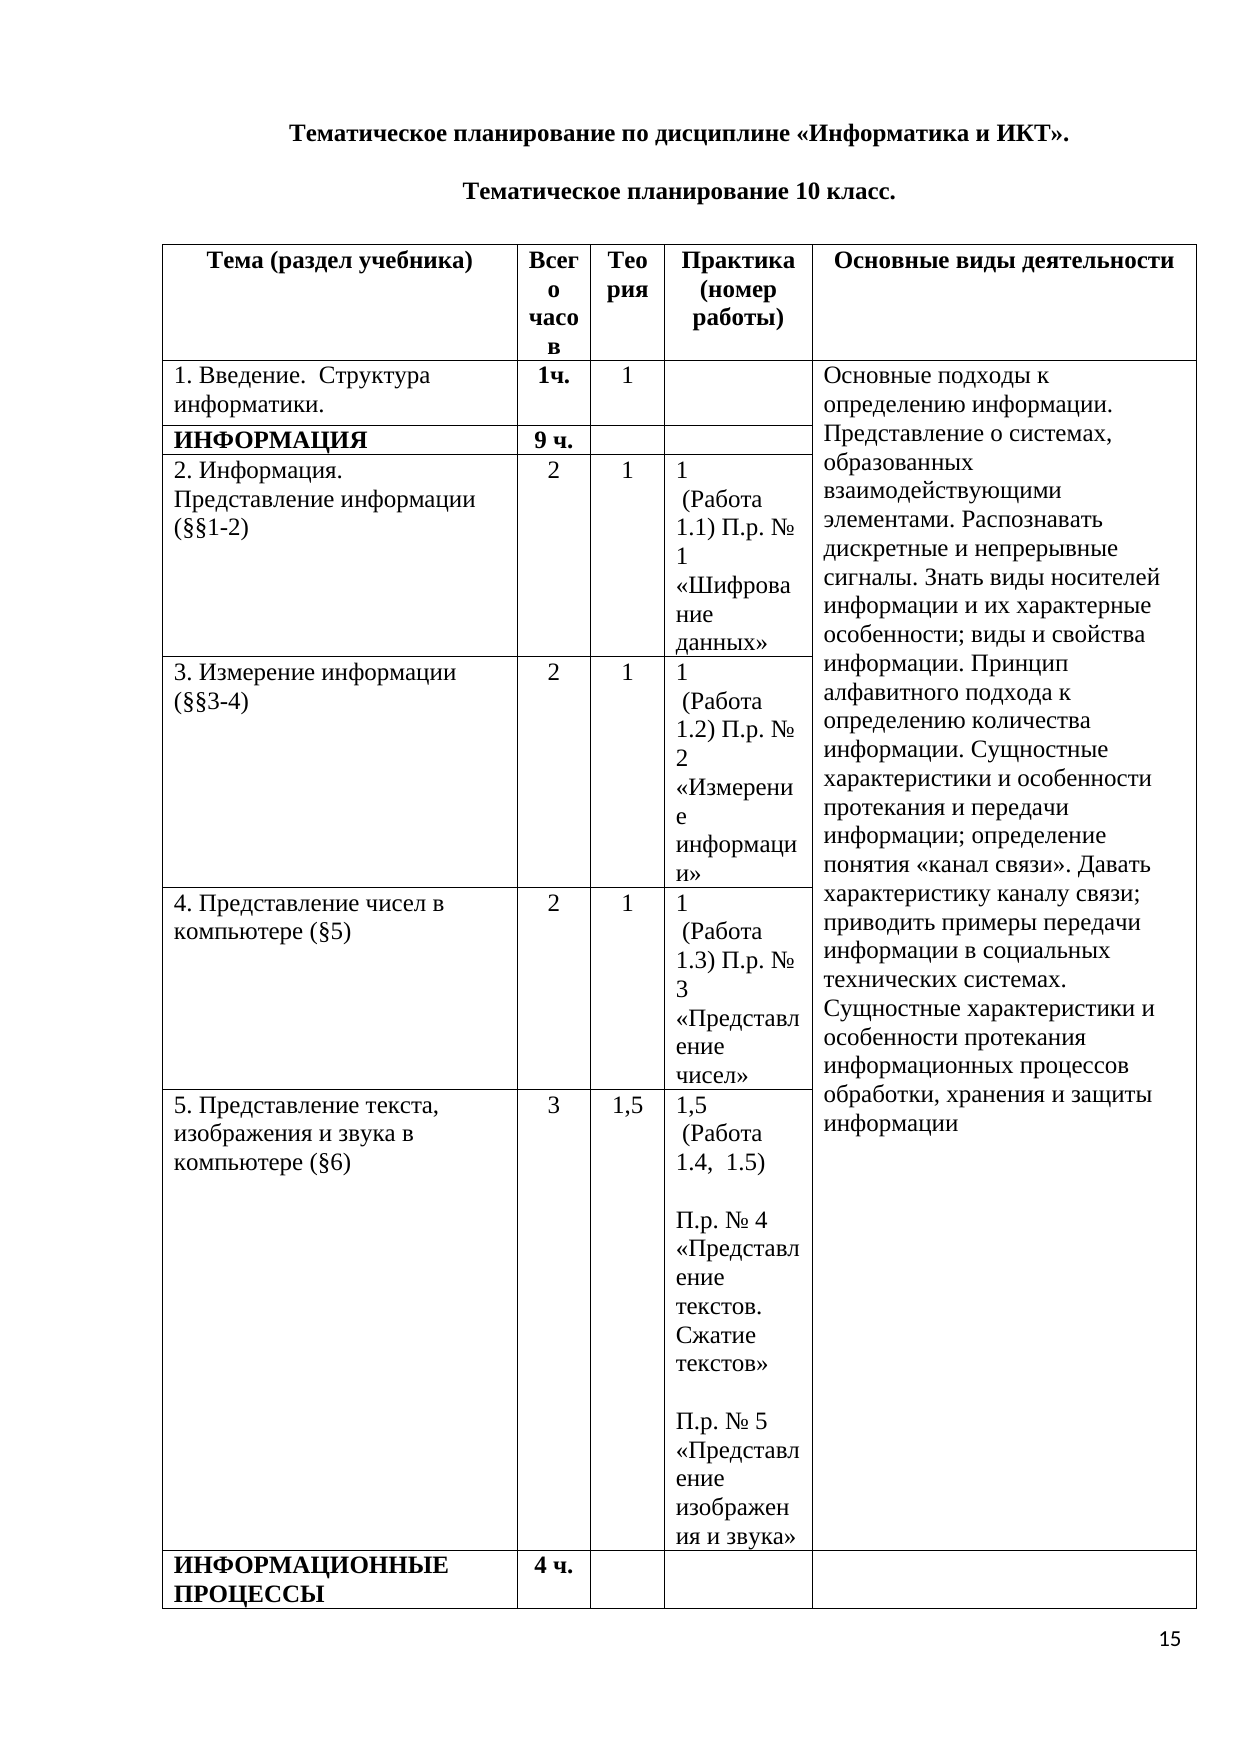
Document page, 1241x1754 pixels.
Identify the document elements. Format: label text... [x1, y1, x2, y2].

text Тематическое планирование по дисциплине «Информатика и ИКТ». [177, 118, 1181, 147]
table_cell [591, 1551, 664, 1608]
table_cell 1 [591, 657, 664, 887]
table_cell 4 ч. [518, 1551, 590, 1608]
table_cell 1 (Работа 1.3) П.р. № 3 «Представление чисел» [665, 888, 812, 1089]
table_cell [665, 361, 812, 425]
table_cell [665, 1551, 812, 1608]
table_cell 1 [591, 361, 664, 425]
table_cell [813, 361, 1196, 1550]
table_header Всего часов [518, 245, 590, 360]
table_cell 1. Введение. Структура информатики. [163, 361, 517, 425]
table_header Основные виды деятельности [813, 245, 1196, 360]
table_cell 1 (Работа 1.2) П.р. № 2 «Измерение информации» [665, 657, 812, 887]
table_cell 2 [518, 657, 590, 887]
table_header Тема (раздел учебника) [163, 245, 517, 360]
table_cell 1,5 [591, 1090, 664, 1550]
table_cell 2. Информация. Представление информации (§§1-2) [163, 455, 517, 656]
table_cell Информационные процессы [163, 1551, 517, 1608]
table_cell 1 [591, 888, 664, 1089]
table_cell 2 [518, 888, 590, 1089]
table_cell 2 [518, 455, 590, 656]
table_cell 1,5 (Работа 1.4, 1.5) П.р. № 4 «Представление текстов. Сжатие текстов» П.р. № 5 «Представление изображения и звука» [665, 1090, 812, 1550]
table_header Теория [591, 245, 664, 360]
table_cell 4. Представление чисел в компьютере (§5) [163, 888, 517, 1089]
table_cell 1 [591, 455, 664, 656]
table_cell 1ч. [518, 361, 590, 425]
table_cell 1 (Работа 1.1) П.р. № 1 «Шифрование данных» [665, 455, 812, 656]
table_cell 3 [518, 1090, 590, 1550]
table_cell ИНФОРМАЦИЯ [163, 426, 517, 454]
table_cell [591, 426, 664, 454]
table_cell [665, 426, 812, 454]
table_header Практика (номер работы) [665, 245, 812, 360]
table_cell [813, 1551, 1196, 1608]
text Тематическое планирование 10 класс. [177, 176, 1181, 205]
table_cell 9 ч. [518, 426, 590, 454]
table_cell 5. Представление текста, изображения и звука в компьютере (§6) [163, 1090, 517, 1550]
table_cell 3. Измерение информации (§§3-4) [163, 657, 517, 887]
